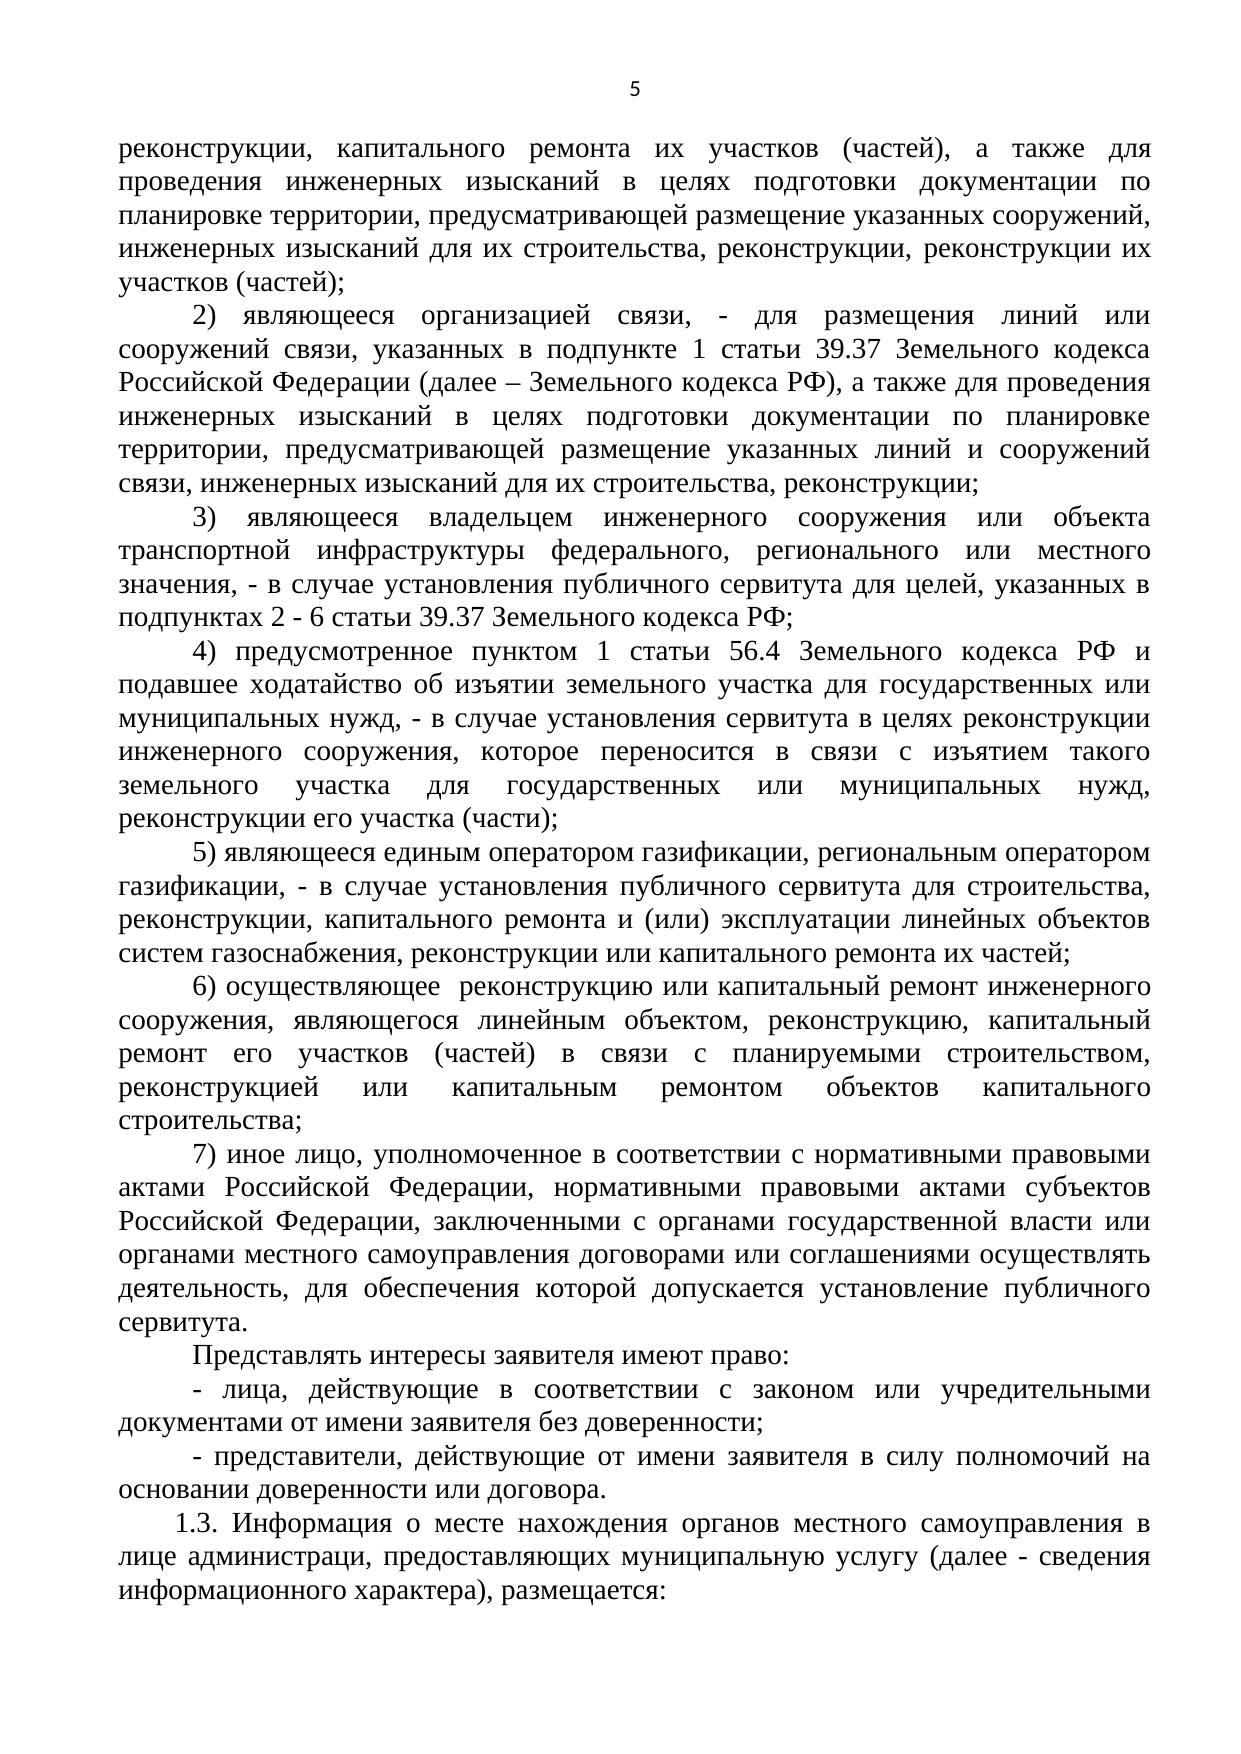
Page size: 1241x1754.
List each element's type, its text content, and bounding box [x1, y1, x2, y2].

text 6) осуществляющее реконструкцию или капитальный ремонт инженерного сооружения, являющегося линейным объектом, реконструкцию, капитальный ремонт его участков (частей) в связи с планируемыми строительством, реконструкцией или капитальным ремонтом объектов капитального строительства; [118, 968, 1152, 1136]
text 5) являющееся единым оператором газификации, региональным оператором газификации, - в случае установления публичного сервитута для строительства, реконструкции, капитального ремонта и (или) эксплуатации линейных объектов систем газоснабжения, реконструкции или капитального ремонта их частей; [118, 834, 1152, 968]
text 3) являющееся владельцем инженерного сооружения или объекта транспортной инфраструктуры федерального, регионального или местного значения, - в случае установления публичного сервитута для целей, указанных в подпунктах 2 - 6 статьи 39.37 Земельного кодекса РФ; [118, 499, 1152, 633]
text Представлять интересы заявителя имеют право: [118, 1337, 1152, 1371]
text 4) предусмотренное пунктом 1 статьи 56.4 Земельного кодекса РФ и подавшее ходатайство об изъятии земельного участка для государственных или муниципальных нужд, - в случае установления сервитута в целях реконструкции инженерного сооружения, которое переносится в связи с изъятием такого земельного участка для государственных или муниципальных нужд, реконструкции его участка (части); [118, 633, 1152, 834]
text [118, 130, 1152, 297]
text - лица, действующие в соответствии с законом или учредительными документами от имени заявителя без доверенности; [118, 1371, 1152, 1438]
text - представители, действующие от имени заявителя в силу полномочий на основании доверенности или договора. [118, 1438, 1152, 1505]
text 2) являющееся организацией связи, - для размещения линий или сооружений связи, указанных в подпункте 1 статьи 39.37 Земельного кодекса Российской Федерации (далее – Земельного кодекса РФ), а также для проведения инженерных изысканий в целях подготовки документации по планировке территории, предусматривающей размещение указанных линий и сооружений связи, инженерных изысканий для их строительства, реконструкции; [118, 297, 1152, 499]
text 7) иное лицо, уполномоченное в соответствии с нормативными правовыми актами Российской Федерации, нормативными правовыми актами субъектов Российской Федерации, заключенными с органами государственной власти или органами местного самоуправления договорами или соглашениями осуществлять деятельность, для обеспечения которой допускается установление публичного сервитута. [118, 1136, 1152, 1337]
text 1.3. Информация о месте нахождения органов местного самоуправления в лице администраци, предоставляющих муниципальную услугу (далее - сведения информационного характера), размещается: [118, 1505, 1152, 1606]
